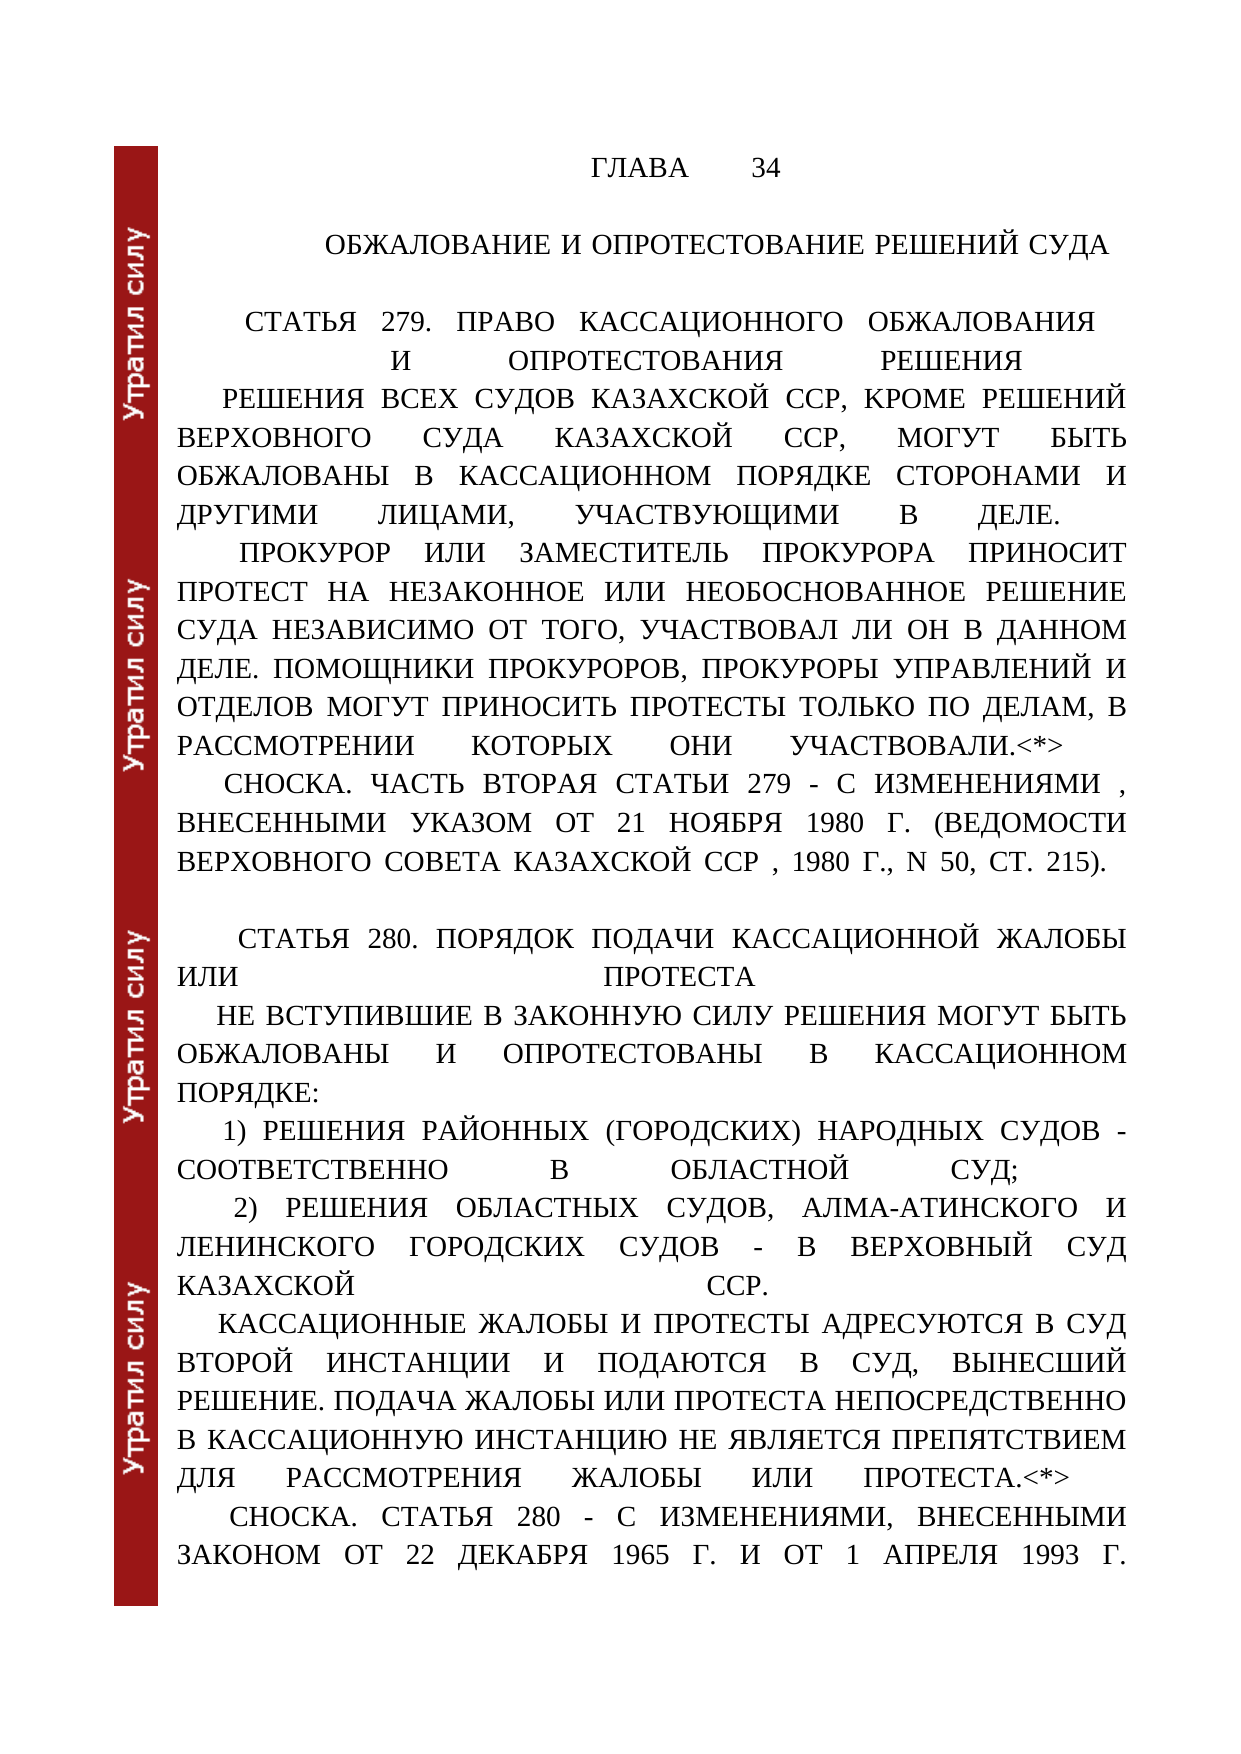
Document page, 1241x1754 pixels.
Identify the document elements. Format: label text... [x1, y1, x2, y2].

picture [114, 146, 158, 150]
text СТАТЬЯ 279. ПРАВО КАССАЦИОННОГО ОБЖАЛОВАНИЯ И ОПРОТЕСТОВАНИЯ РЕШЕНИЯ РЕШЕНИЯ BCEX СУДОВ КАЗАХСКОЙ ССР, KPOME РЕШЕНИЙ ВЕРХОВНОГО СУДА КАЗАХСКОЙ ССР, МОГУТ БЫТЬ ОБЖАЛОВАНЫ B КАССАЦИОННОМ ПОРЯДКЕ СТОРОНАМИ И ДРУГИМИ ЛИЦАМИ, УЧАСТВУЮЩИМИ B ДЕЛЕ. ПРОКУРОР ИЛИ ЗАМЕСТИТЕЛЬ ПРОКУРОРА ПРИНОСИТ ПРОТЕСТ HA НЕЗАКОННОЕ ИЛИ НЕОБОСНОВАННОЕ РЕШЕНИЕ СУДА НЕЗАВИСИМО OT ТОГО, УЧАСТВОВАЛ ЛИ OH B ДАННОМ ДЕЛЕ. ПОМОЩНИКИ ПРОКУРОРОВ, ПРОКУРОРЫ УПРАВЛЕНИЙ И ОТДЕЛОВ МОГУТ ПРИНОСИТЬ ПРОТЕСТЫ ТОЛЬКО ПО ДЕЛАМ, B РАССМОТРЕНИИ КОТОРЫХ ОНИ УЧАСТВОВАЛИ.<*> СНОСКА. ЧАСТЬ ВТОРАЯ СТАТЬИ 279 - C ИЗМЕНЕНИЯМИ , ВНЕСЕННЫМИ УКАЗОМ OT 21 НОЯБРЯ 1980 Г. (ВЕДОМОСТИ ВЕРХОВНОГО COBETA КАЗАХСКОЙ CCP , 1980 Г., N 50, СТ. 215). [112, 304, 1128, 916]
text ОБЖАЛОВАНИЕ И ОПРОТЕСТОВАНИЕ РЕШЕНИЙ СУДА [112, 227, 1128, 299]
picture [114, 299, 158, 304]
picture [114, 1571, 158, 1606]
picture [114, 222, 158, 227]
picture [114, 916, 158, 921]
text ГЛАВА 34 [112, 150, 1128, 222]
